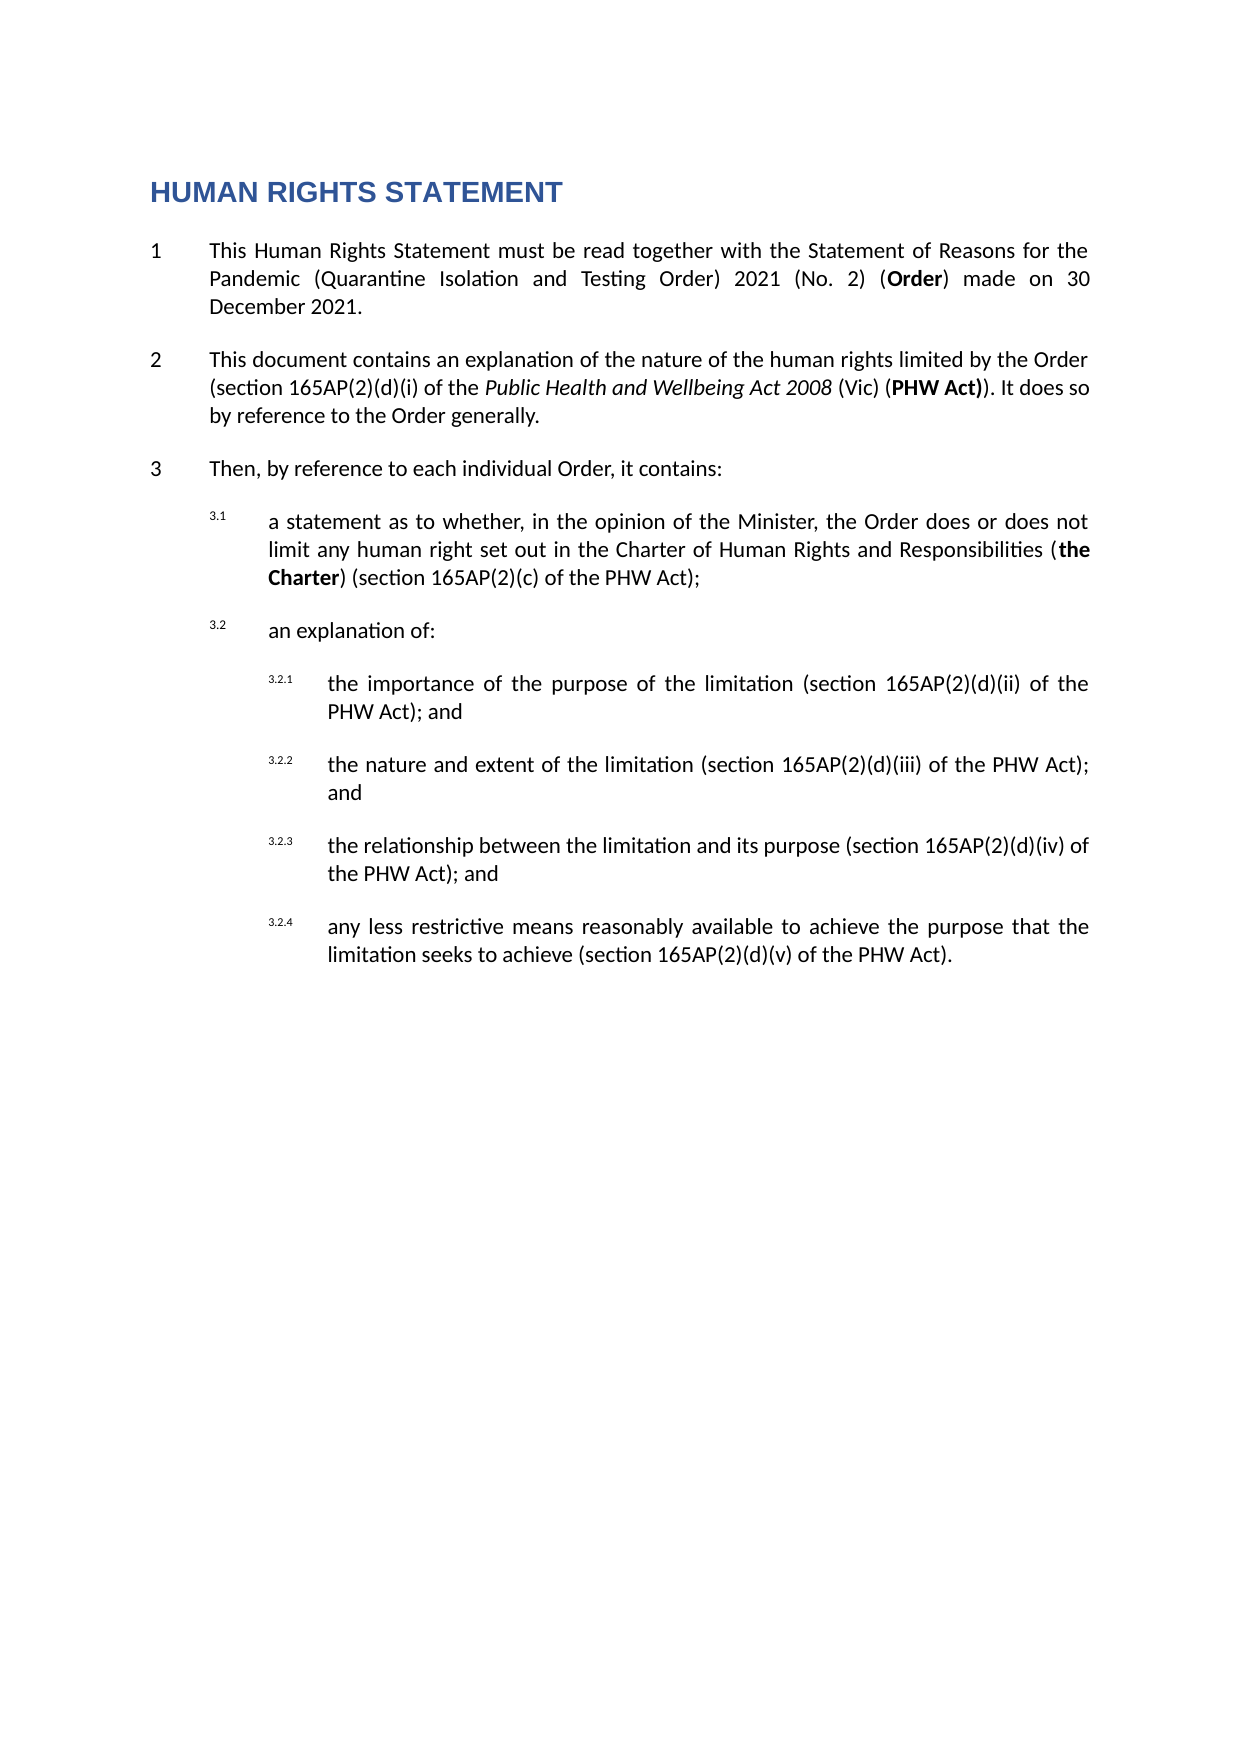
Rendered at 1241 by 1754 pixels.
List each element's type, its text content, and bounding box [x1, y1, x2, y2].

list This document contains an explanation of the nature of the human rights limited by the Order (section 165AP(2)(d)(i) of the Public Health and Wellbeing Act 2008 (Vic) (PHW Act)). It does so by reference to the Order generally. [150, 345, 1090, 429]
subtitle HUMAN RIGHTS STATEMENT [150, 175, 1090, 208]
list any less restrictive means reasonably available to achieve the purpose that the limitation seeks to achieve (section 165AP(2)(d)(v) of the PHW Act). [268, 912, 1090, 968]
list the relationship between the limitation and its purpose (section 165AP(2)(d)(iv) of the PHW Act); and [268, 831, 1090, 887]
list the importance of the purpose of the limitation (section 165AP(2)(d)(ii) of the PHW Act); and [268, 669, 1090, 725]
list This Human Rights Statement must be read together with the Statement of Reasons for the Pandemic (Quarantine Isolation and Testing Order) 2021 (No. 2) (Order) made on 30 December 2021. [150, 236, 1090, 320]
list Then, by reference to each individual Order, it contains: [150, 454, 1090, 482]
list an explanation of: [209, 616, 1090, 644]
list a statement as to whether, in the opinion of the Minister, the Order does or does not limit any human right set out in the Charter of Human Rights and Responsibilities (the Charter) (section 165AP(2)(c) of the PHW Act); [209, 507, 1090, 591]
list the nature and extent of the limitation (section 165AP(2)(d)(iii) of the PHW Act); and [268, 750, 1090, 806]
